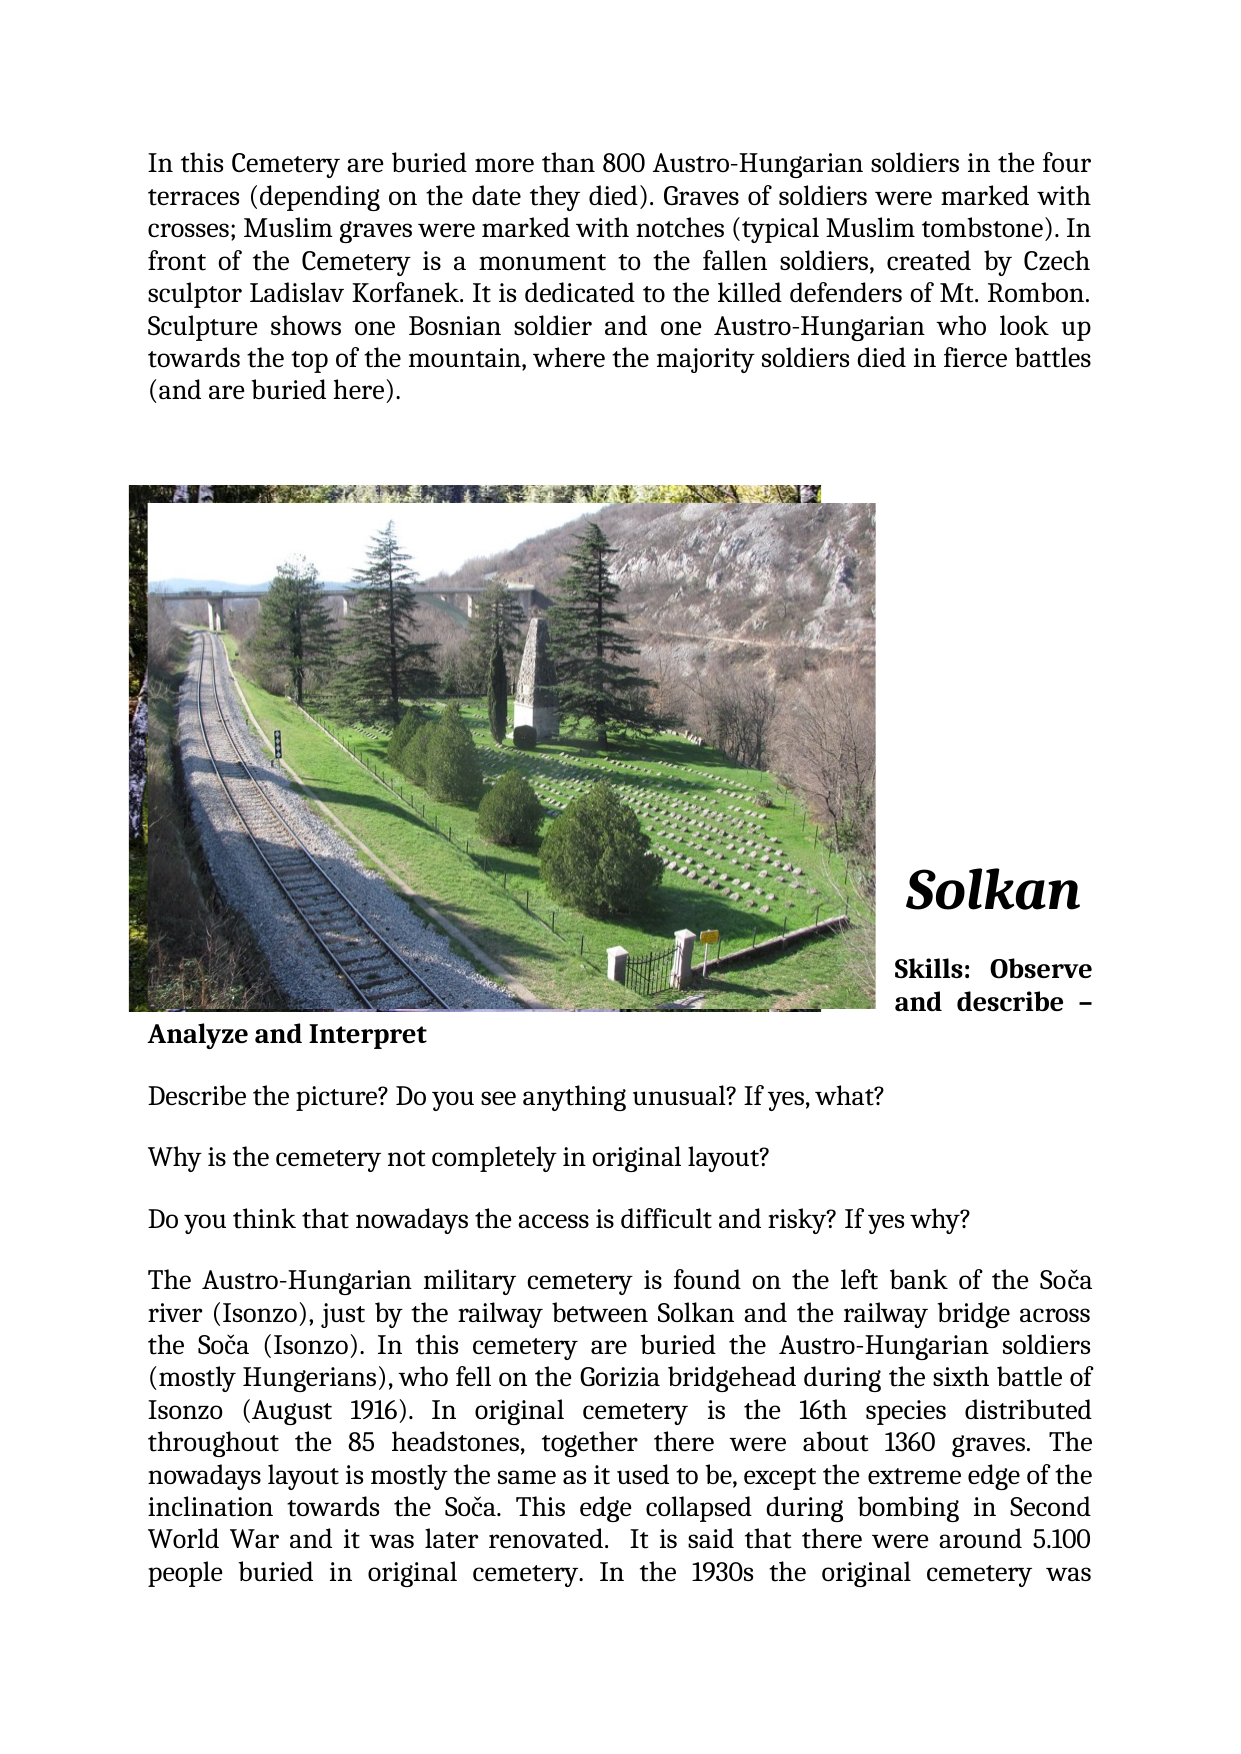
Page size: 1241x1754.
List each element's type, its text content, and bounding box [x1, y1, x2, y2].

text Why is the cemetery not completely in original layout? [148, 1141, 1093, 1174]
picture [128, 485, 876, 1012]
text Describe the picture? Do you see anything unusual? If yes, what? [148, 1080, 1093, 1112]
text In this Cemetery are buried more than 800 Austro-Hungarian soldiers in the four terraces (depending on the date they died). Graves of soldiers were marked with crosses; Muslim graves were marked with notches (typical Muslim tombstone). In front of the Cemetery is a monument to the fallen soldiers, created by Czech sculptor Ladislav Korfanek. It is dedicated to the killed defenders of Mt. Rombon. Sculpture shows one Bosnian soldier and one Austro-Hungarian who look up towards the top of the mountain, where the majority soldiers died in fierce battles (and are buried here). [148, 148, 1093, 407]
text Solkan [876, 857, 1093, 924]
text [148, 1264, 1093, 1588]
text Skills: Observe and describe – Analyze and Interpret [148, 953, 1093, 1051]
text Do you think that nowadays the access is difficult and risky? If yes why? [148, 1203, 1093, 1235]
